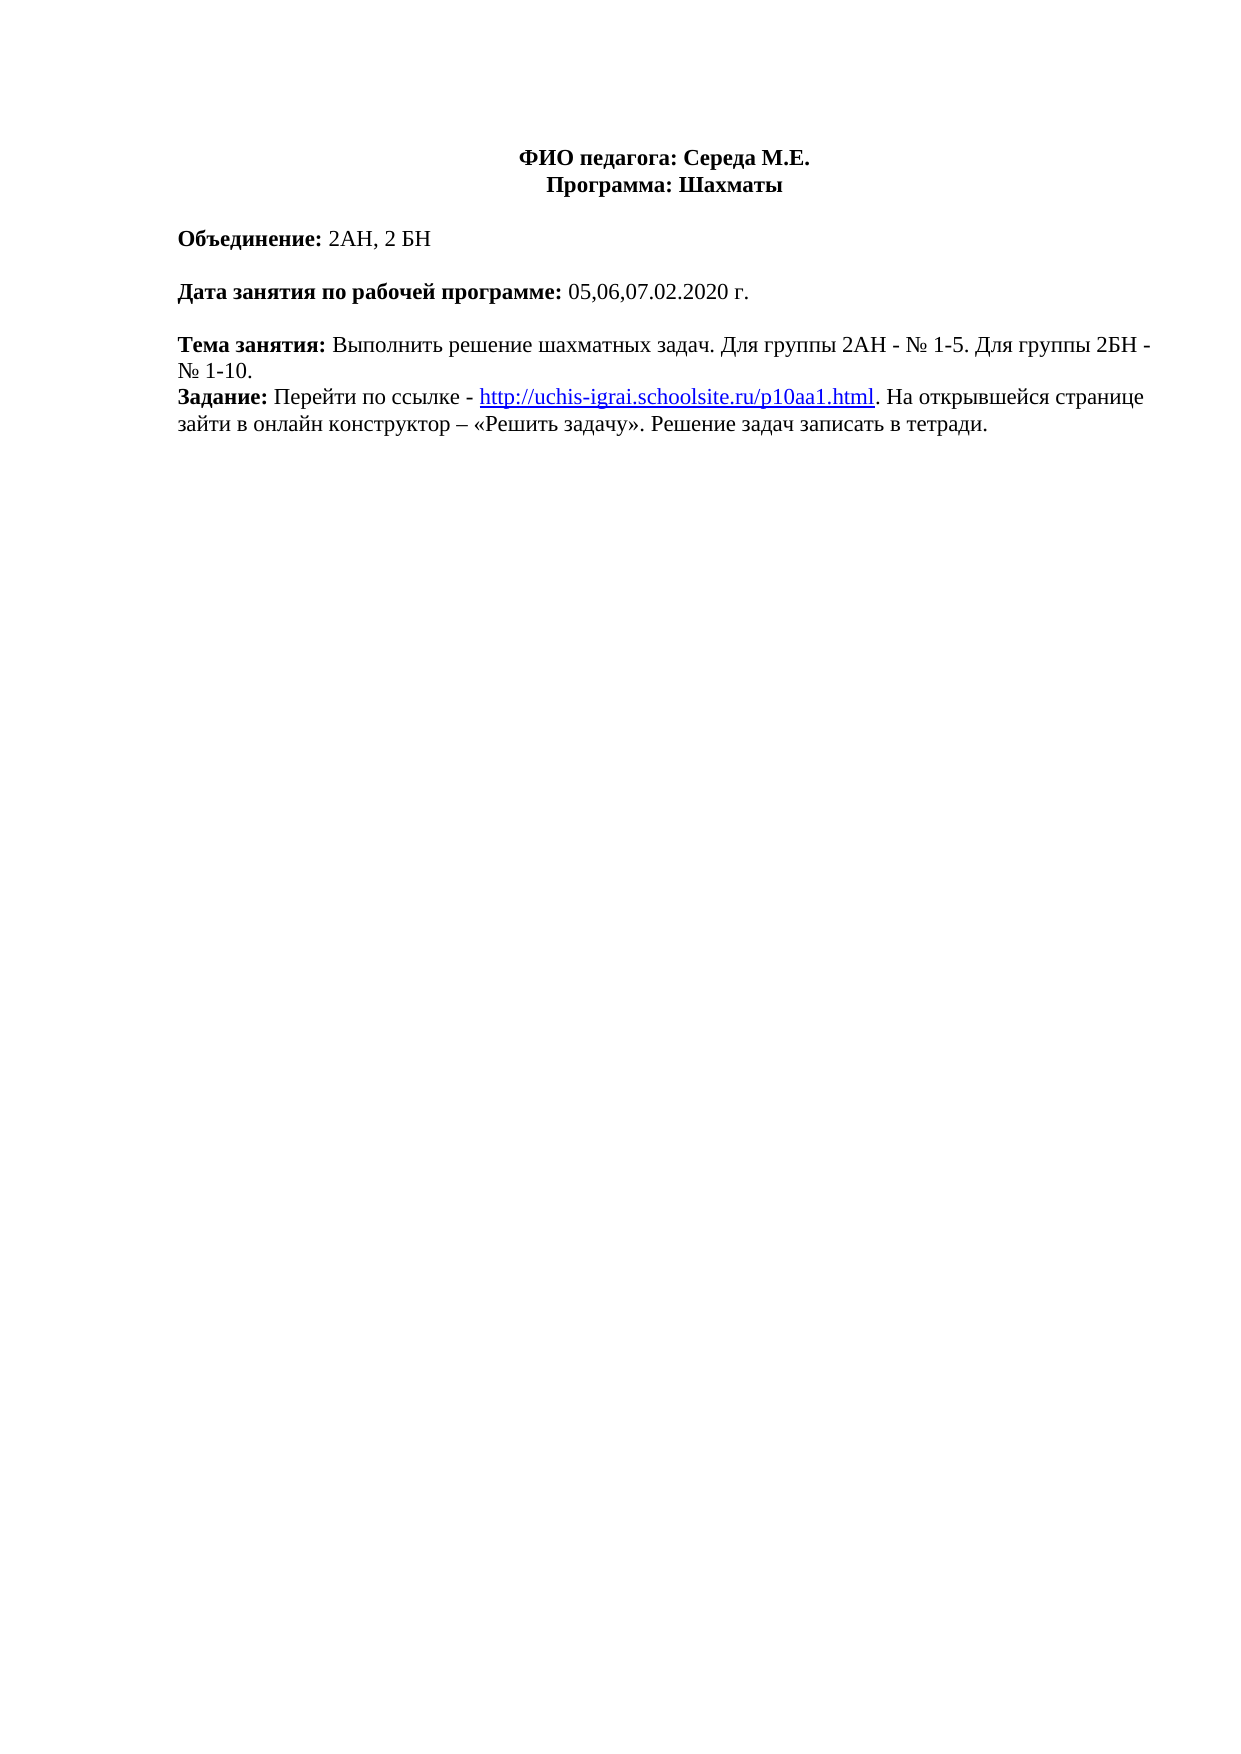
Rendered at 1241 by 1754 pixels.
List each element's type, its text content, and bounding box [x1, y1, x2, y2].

text Задание: Перейти по ссылке - http://uchis-igrai.schoolsite.ru/p10aa1.html. На открывшейся странице зайти в онлайн конструктор – «Решить задачу». Решение задач записать в тетради. [177, 383, 1152, 436]
text Программа: Шахматы [177, 171, 1152, 197]
text Дата занятия по рабочей программе: 05,06,07.02.2020 г. [177, 278, 1152, 304]
text Тема занятия: Выполнить решение шахматных задач. Для группы 2АН - № 1-5. Для группы 2БН - № 1-10. [177, 331, 1152, 383]
text Объединение: 2АН, 2 БН [177, 225, 1152, 252]
text ФИО педагога: Середа М.Е. [177, 144, 1152, 171]
